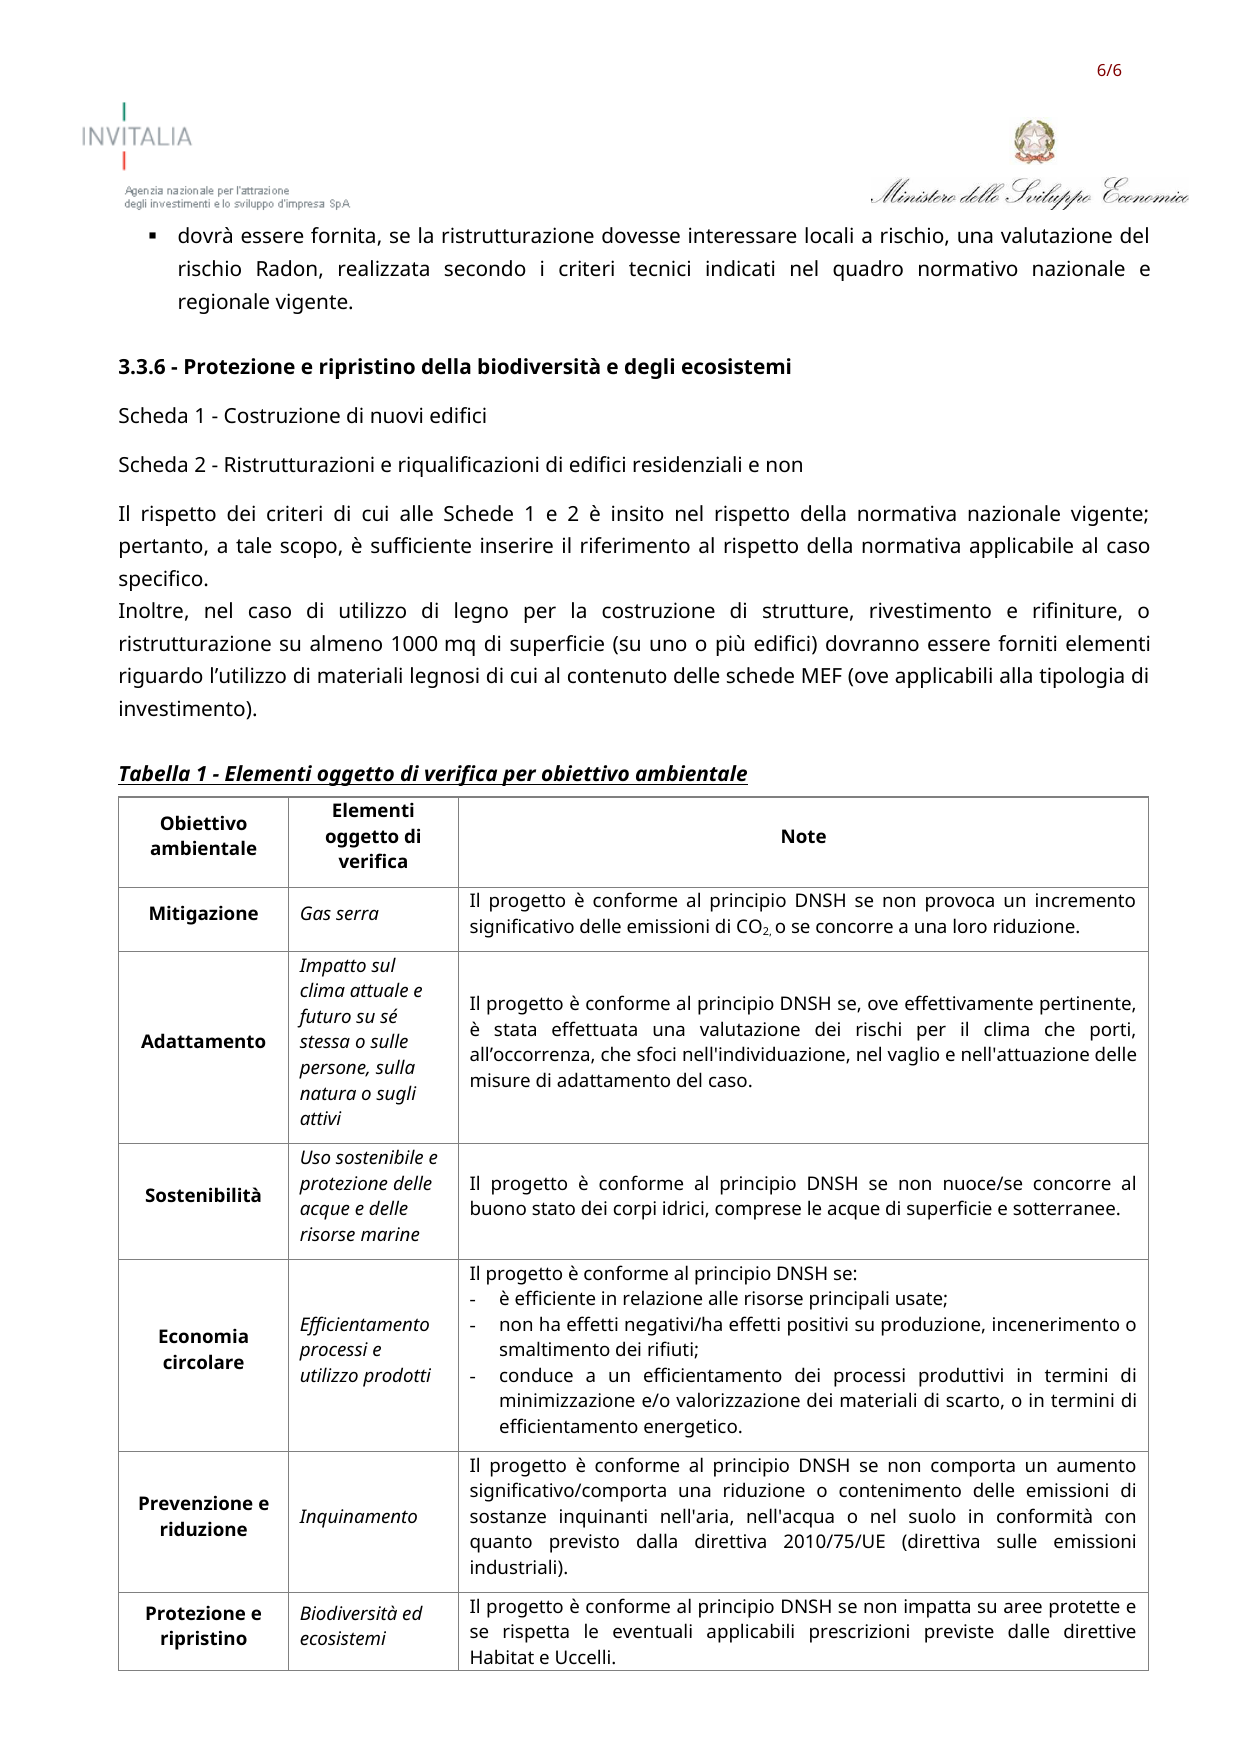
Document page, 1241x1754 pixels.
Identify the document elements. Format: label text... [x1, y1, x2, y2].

table_cell Inquinamento [289, 1452, 458, 1592]
table_cell Il progetto è conforme al principio DNSH se, ove effettivamente pertinente, è stata effettuata una valutazione dei rischi per il clima che porti, all’occorrenza, che sfoci nell'individuazione, nel vaglio e nell'attuazione delle misure di adattamento del caso. [459, 952, 1148, 1143]
table_cell Sostenibilità [119, 1144, 288, 1259]
table_cell Il progetto è conforme al principio DNSH se non nuoce/se concorre al buono stato dei corpi idrici, comprese le acque di superficie e sotterranee. [459, 1144, 1148, 1259]
table_cell Prevenzione e riduzione [119, 1452, 288, 1592]
table_cell Adattamento [119, 952, 288, 1143]
table_cell Mitigazione [119, 888, 288, 951]
table_cell Impatto sul clima attuale e futuro su sé stessa o sulle persone, sulla natura o sugli attivi [289, 952, 458, 1143]
text Scheda 1 - Costruzione di nuovi edifici [118, 401, 1152, 429]
text Il rispetto dei criteri di cui alle Schede 1 e 2 è insito nel rispetto della normativa nazionale vigente; pertanto, a tale scopo, è sufficiente inserire il riferimento al rispetto della normativa applicabile al caso specifico. [118, 499, 1152, 592]
text Inoltre, nel caso di utilizzo di legno per la costruzione di strutture, rivestimento e rifiniture, o ristrutturazione su almeno 1000 mq di superficie (su uno o più edifici) dovranno essere forniti elementi riguardo l’utilizzo di materiali legnosi di cui al contenuto delle schede MEF (ove applicabili alla tipologia di investimento). [118, 596, 1152, 723]
table_cell Il progetto è conforme al principio DNSH se non impatta su aree protette e se rispetta le eventuali applicabili prescrizioni previste dalle direttive Habitat e Uccelli. [459, 1593, 1148, 1670]
table_cell Il progetto è conforme al principio DNSH se non provoca un incremento significativo delle emissioni di CO2, o se concorre a una loro riduzione. [459, 888, 1148, 951]
picture [59, 81, 362, 222]
table_cell Uso sostenibile e protezione delle acque e delle risorse marine [289, 1144, 458, 1259]
table_cell Economia circolare [119, 1260, 288, 1451]
text 3.3.6 - Protezione e ripristino della biodiversità e degli ecosistemi [118, 352, 1152, 381]
table_header Obiettivo ambientale [119, 798, 288, 887]
text Tabella 1 - Elementi oggetto di verifica per obiettivo ambientale [118, 759, 1152, 788]
table_cell Protezione e ripristino [119, 1593, 288, 1670]
table_cell Il progetto è conforme al principio DNSH se non comporta un aumento significativo/comporta una riduzione o contenimento delle emissioni di sostanze inquinanti nell'aria, nell'acqua o nel suolo in conformità con quanto previsto dalla direttiva 2010/75/UE (direttiva sulle emissioni industriali). [459, 1452, 1148, 1592]
text Scheda 2 - Ristrutturazioni e riqualificazioni di edifici residenziali e non [118, 450, 1152, 478]
table_cell Gas serra [289, 888, 458, 951]
table_header Elementi oggetto di verifica [289, 798, 458, 887]
table_cell Biodiversità ed ecosistemi [289, 1593, 458, 1670]
table_cell Efficientamento processi e utilizzo prodotti [289, 1260, 458, 1451]
list dovrà essere fornita, se la ristrutturazione dovesse interessare locali a rischio, una valutazione del rischio Radon, realizzata secondo i criteri tecnici indicati nel quadro normativo nazionale e regionale vigente. [148, 222, 1152, 315]
table_header Note [459, 798, 1148, 887]
table_cell Il progetto è conforme al principio DNSH se: è efficiente in relazione alle risorse principali usate; non ha effetti negativi/ha effetti positivi su produzione, incenerimento o smaltimento dei rifiuti; conduce a un efficientamento dei processi produttivi in termini di minimizzazione e/o valorizzazione dei materiali di scarto, o in termini di efficientamento energetico. [459, 1260, 1148, 1451]
